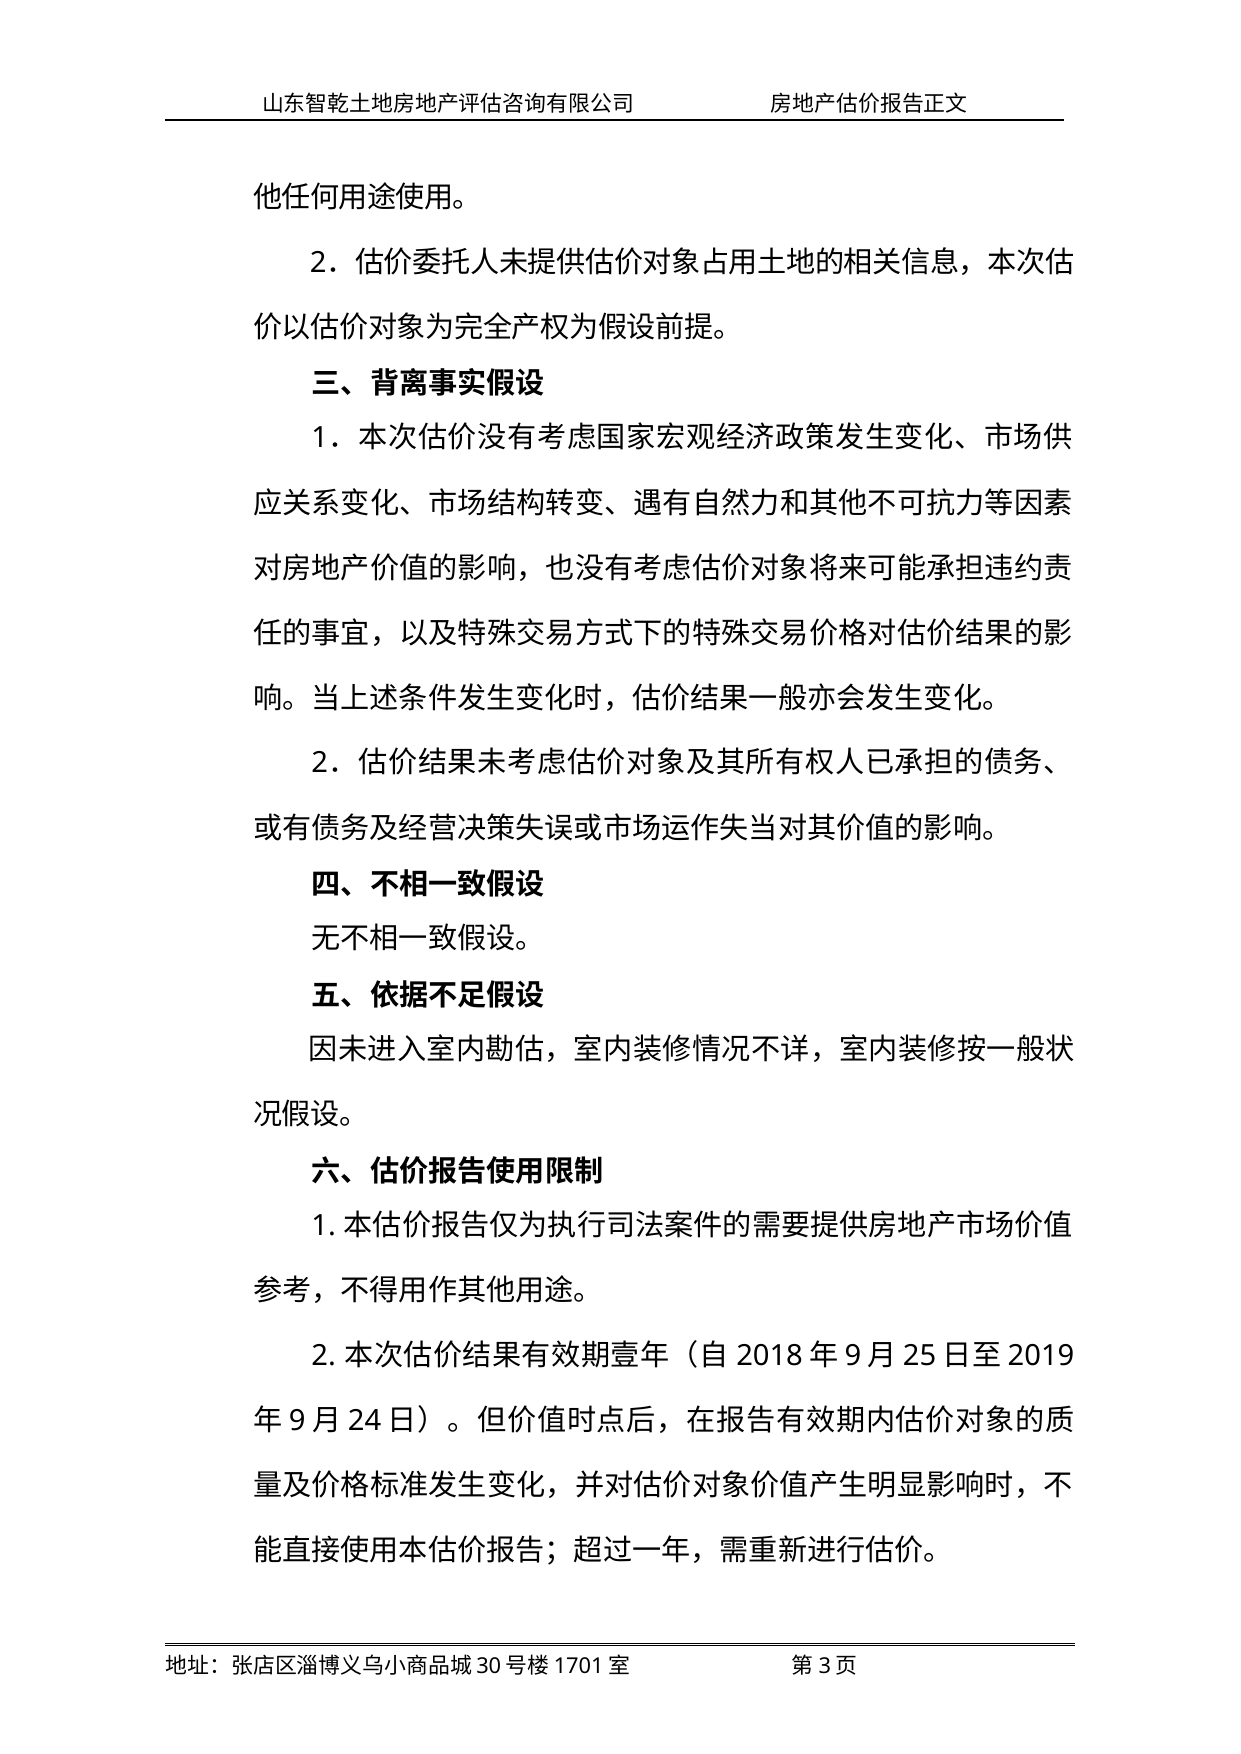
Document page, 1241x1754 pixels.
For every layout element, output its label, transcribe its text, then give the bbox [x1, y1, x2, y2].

subtitle 五、依据不足假设 [253, 969, 1075, 1014]
text 1．本次估价没有考虑国家宏观经济政策发生变化、市场供应关系变化、市场结构转变、遇有自然力和其他不可抗力等因素对房地产价值的影响，也没有考虑估价对象将来可能承担违约责任的事宜，以及特殊交易方式下的特殊交易价格对估价结果的影响。当上述条件发生变化时，估价结果一般亦会发生变化。 [253, 403, 1075, 728]
text 2．估价委托人未提供估价对象占用土地的相关信息，本次估价以估价对象为完全产权为假设前提。 [253, 227, 1075, 357]
text 无不相一致假设。 [253, 904, 1075, 969]
subtitle 三、背离事实假设 [253, 357, 1075, 403]
subtitle 四、不相一致假设 [253, 858, 1075, 904]
text 2. 本次估价结果有效期壹年（自2018年9月25日至2019年9月24日）。但价值时点后，在报告有效期内估价对象的质量及价格标准发生变化，并对估价对象价值产生明显影响时，不能直接使用本估价报告；超过一年，需重新进行估价。 [253, 1320, 1075, 1580]
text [253, 162, 1075, 227]
subtitle 六、估价报告使用限制 [253, 1144, 1075, 1190]
text 因未进入室内勘估，室内装修情况不详，室内装修按一般状况假设。 [253, 1014, 1075, 1144]
text 1. 本估价报告仅为执行司法案件的需要提供房地产市场价值参考，不得用作其他用途。 [253, 1190, 1075, 1320]
text 2．估价结果未考虑估价对象及其所有权人已承担的债务、或有债务及经营决策失误或市场运作失当对其价值的影响。 [253, 728, 1075, 858]
